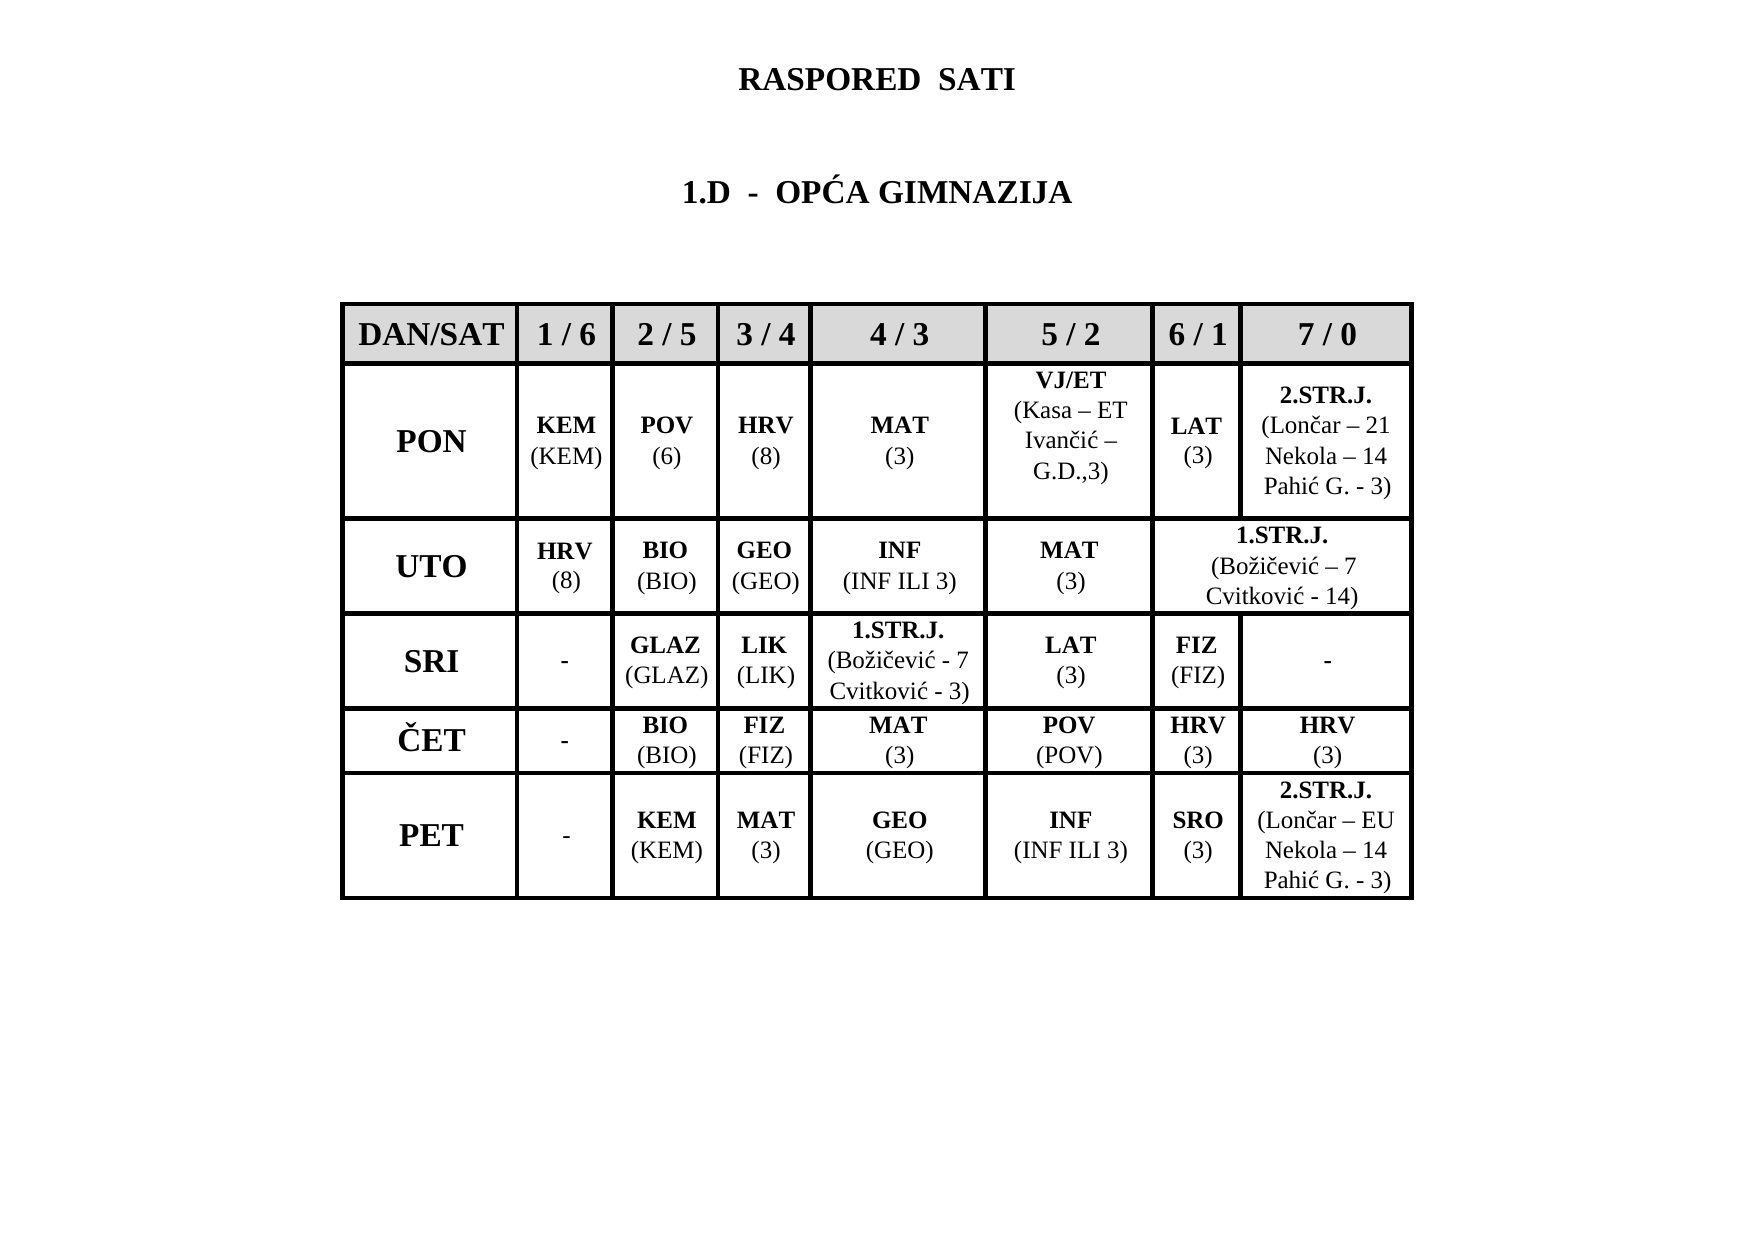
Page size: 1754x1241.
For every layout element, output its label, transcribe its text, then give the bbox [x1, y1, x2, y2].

table_cell MAT (3) [813, 711, 983, 771]
table_cell - [519, 775, 610, 896]
table_cell MAT (3) [720, 775, 808, 896]
table_header 6 / 1 [1155, 306, 1238, 361]
table_header 1 / 6 [519, 306, 610, 361]
table_header 2 / 5 [615, 306, 716, 361]
table_cell MAT (3) [813, 366, 983, 516]
table_cell - [1243, 616, 1409, 706]
table_header 3 / 4 [720, 306, 808, 361]
table_cell ČET [345, 711, 515, 771]
table_cell UTO [345, 521, 515, 611]
table_cell HRV (8) [519, 521, 610, 611]
table_header 5 / 2 [988, 306, 1150, 361]
table_header 7 / 0 [1243, 306, 1409, 361]
table_cell LIK (LIK) [720, 616, 808, 706]
table_cell FIZ (FIZ) [720, 711, 808, 771]
table_cell KEM (KEM) [519, 366, 610, 516]
table_cell FIZ (FIZ) [1155, 616, 1238, 706]
table_cell BIO (BIO) [615, 711, 716, 771]
table_cell 2.STR.J. (Lončar – 21 Nekola – 14 Pahić G. - 3) [1243, 366, 1409, 516]
table_cell KEM (KEM) [615, 775, 716, 896]
table_cell GLAZ (GLAZ) [615, 616, 716, 706]
table_cell - [519, 616, 610, 706]
table_cell PON [345, 366, 515, 516]
table_cell POV (POV) [988, 711, 1150, 771]
table_cell VJ/ET (Kasa – ET Ivančić – G.D.,3) [988, 366, 1150, 516]
table_cell GEO (GEO) [720, 521, 808, 611]
table_header DAN/SAT [345, 306, 515, 361]
table_cell 1.STR.J. (Božičević – 7 Cvitković - 14) [1155, 521, 1409, 611]
table_cell HRV (3) [1243, 711, 1409, 771]
table_cell INF (INF ILI 3) [988, 775, 1150, 896]
table_cell INF (INF ILI 3) [813, 521, 983, 611]
text 1.D - OPĆA GIMNAZIJA [148, 173, 1606, 211]
table_cell MAT (3) [988, 521, 1150, 611]
table_cell LAT (3) [988, 616, 1150, 706]
table_cell HRV (8) [720, 366, 808, 516]
table_cell - [519, 711, 610, 771]
table_cell LAT (3) [1155, 366, 1238, 516]
table_cell 1.STR.J. (Božičević - 7 Cvitković - 3) [813, 616, 983, 706]
table_cell SRO (3) [1155, 775, 1238, 896]
table_cell BIO (BIO) [615, 521, 716, 611]
table_header 4 / 3 [813, 306, 983, 361]
table_cell HRV (3) [1155, 711, 1238, 771]
table_cell GEO (GEO) [813, 775, 983, 896]
table_cell 2.STR.J. (Lončar – EU Nekola – 14 Pahić G. - 3) [1243, 775, 1409, 896]
text RASPORED SATI [148, 59, 1606, 97]
table_cell SRI [345, 616, 515, 706]
table_cell POV (6) [615, 366, 716, 516]
table_cell PET [345, 775, 515, 896]
